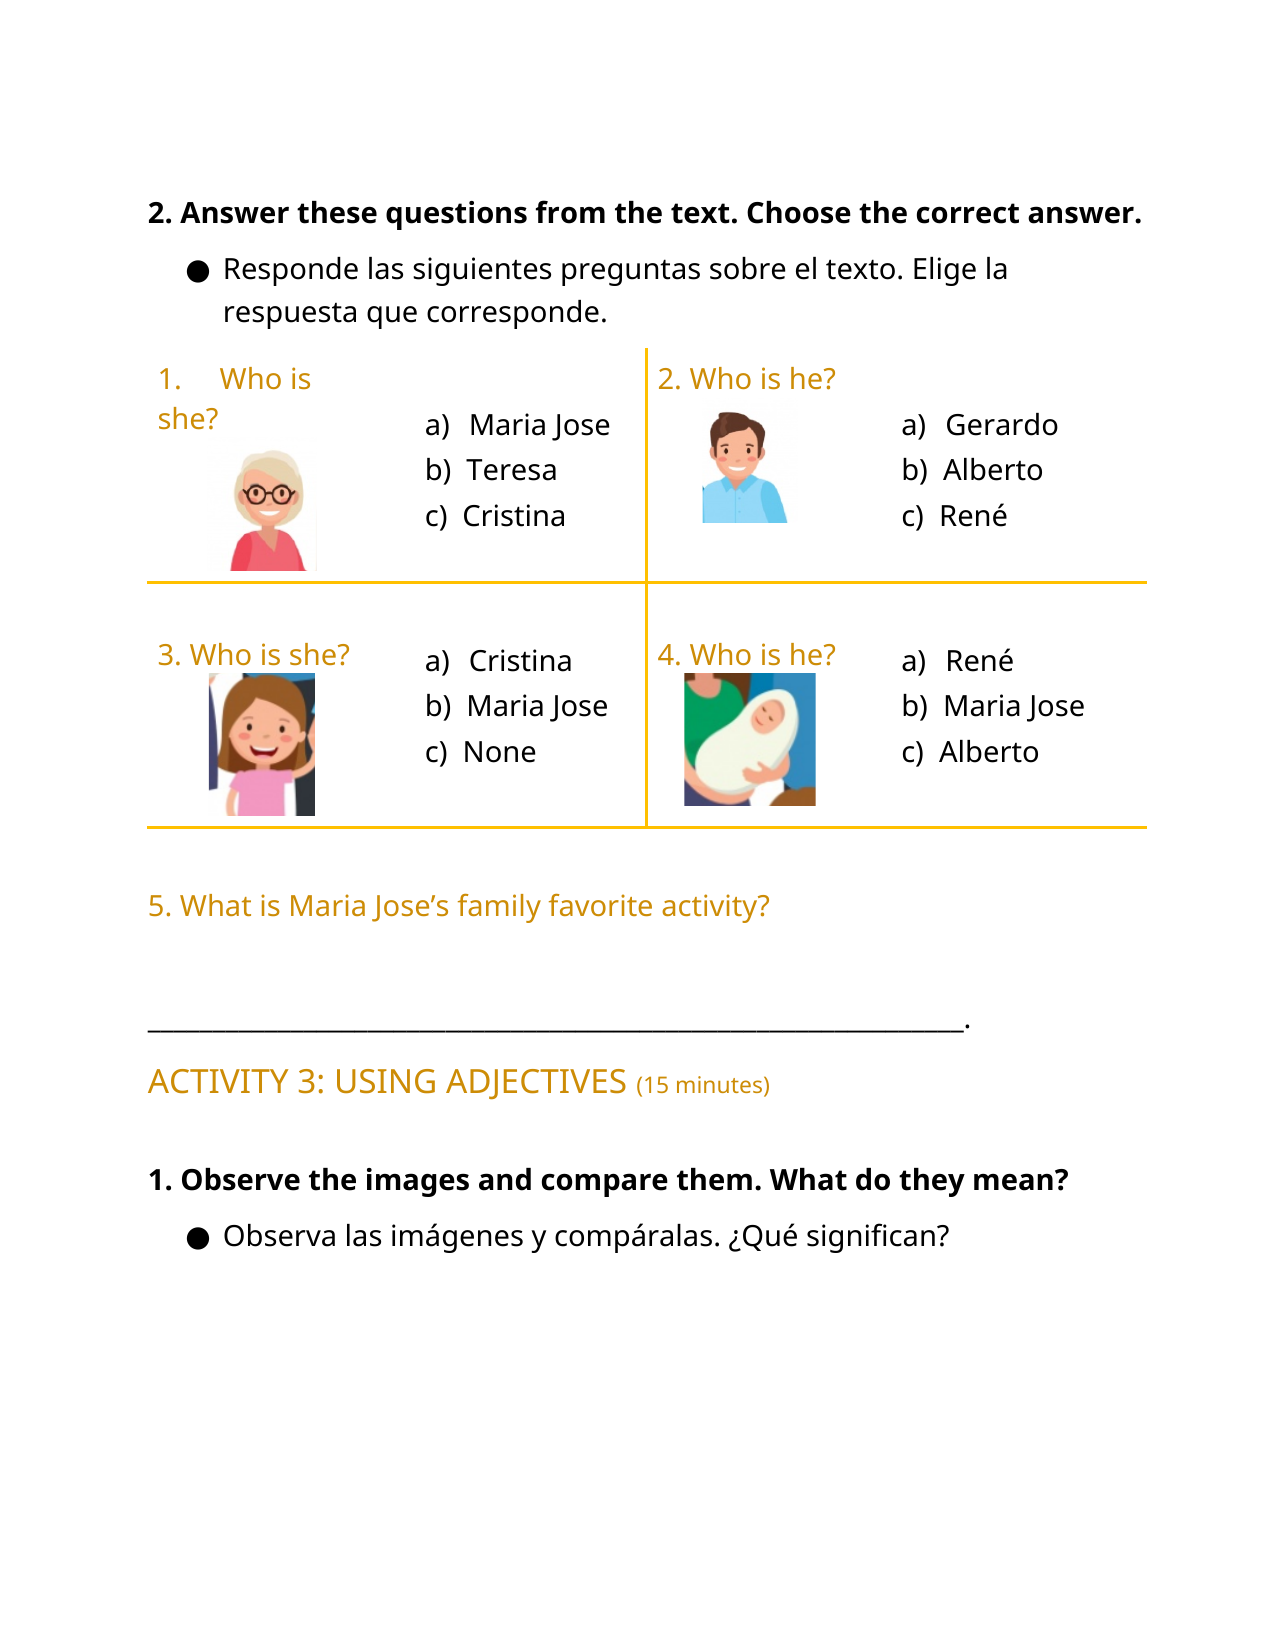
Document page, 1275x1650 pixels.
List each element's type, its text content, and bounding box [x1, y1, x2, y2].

text 5. What is Maria Jose’s family favorite activity? [148, 885, 1152, 924]
text _______________________________________________________________. [148, 997, 1152, 1037]
table_cell a) Cristina b) Maria Jose c) None [377, 584, 645, 826]
picture [702, 398, 798, 523]
picture [208, 673, 315, 816]
text 2. Answer these questions from the text. Choose the correct answer. [148, 192, 1152, 232]
picture [684, 673, 816, 806]
table_header 2. Who is he? [648, 348, 853, 581]
list Responde las siguientes preguntas sobre el texto. Elige la respuesta que corresponde. [185, 248, 1152, 331]
table_cell 4. Who is he? [648, 584, 853, 826]
table_cell 3. Who is she? [147, 584, 377, 826]
table_header a) Maria Jose b) Teresa Cristina [377, 348, 645, 581]
picture [207, 437, 317, 571]
table_header a) Gerardo b) Alberto c) René [853, 348, 1147, 581]
table_header 1. Who is she? [147, 348, 377, 581]
table_cell a) René b) Maria Jose c) Alberto [853, 584, 1147, 826]
subtitle ACTIVITY 3: USING ADJECTIVES (15 minutes) [148, 1057, 1152, 1103]
list Observa las imágenes y compáralas. ¿Qué significan? [185, 1215, 1152, 1255]
text 1. Observe the images and compare them. What do they mean? [148, 1159, 1152, 1199]
